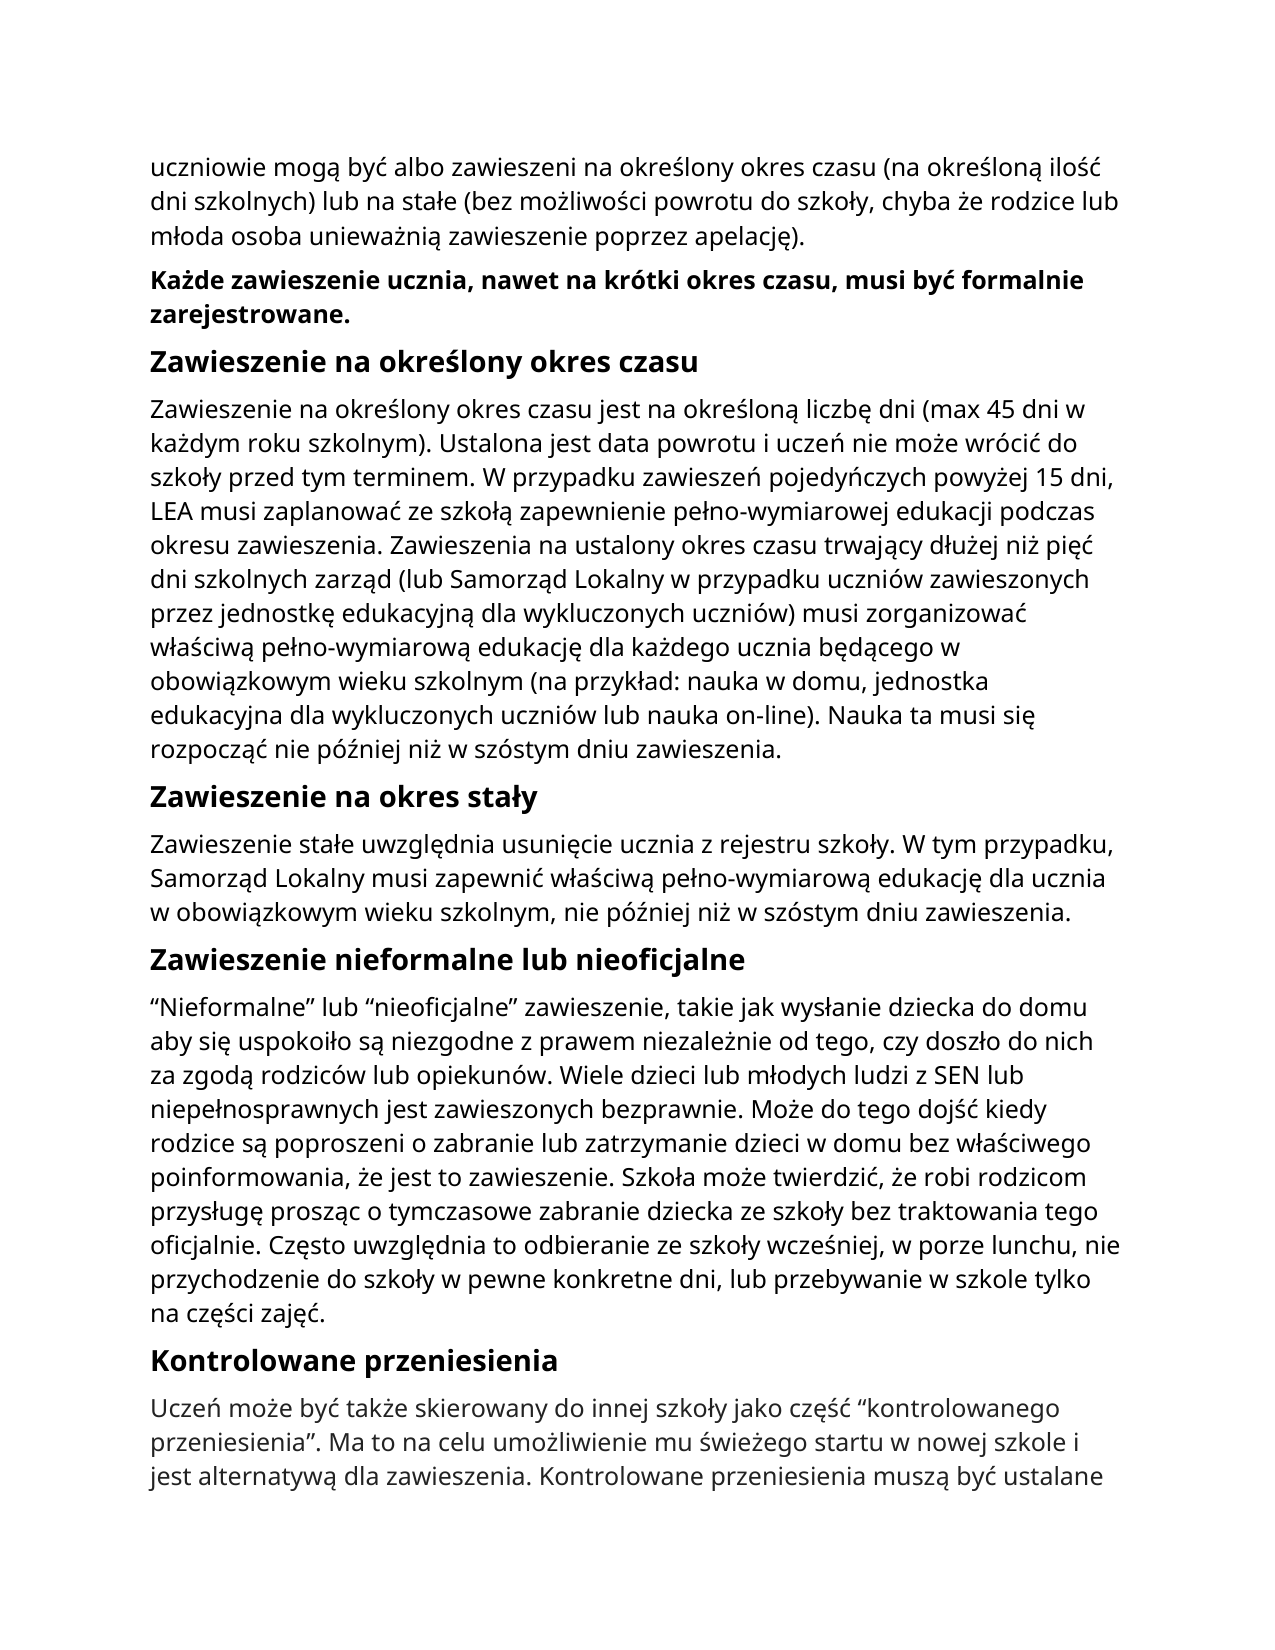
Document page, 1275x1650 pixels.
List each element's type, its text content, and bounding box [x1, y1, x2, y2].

text Zawieszenie na okres stały [150, 776, 1125, 816]
text Każde zawieszenie ucznia, nawet na krótki okres czasu, musi być formalnie zarejestrowane. [150, 263, 1125, 331]
text Zawieszenie stałe uwzględnia usunięcie ucznia z rejestru szkoły. W tym przypadku, Samorząd Lokalny musi zapewnić właściwą pełno-wymiarową edukację dla ucznia w obowiązkowym wieku szkolnym, nie później niż w szóstym dniu zawieszenia. [150, 826, 1125, 929]
text Kontrolowane przeniesienia [150, 1340, 1125, 1380]
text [150, 1390, 1125, 1492]
text Zawieszenie nieformalne lub nieoficjalne [150, 939, 1125, 979]
text Zawieszenie na określony okres czasu [150, 341, 1125, 381]
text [150, 150, 1125, 252]
text “Nieformalne” lub “nieoficjalne” zawieszenie, takie jak wysłanie dziecka do domu aby się uspokoiło są niezgodne z prawem niezależnie od tego, czy doszło do nich za zgodą rodziców lub opiekunów. Wiele dzieci lub młodych ludzi z SEN lub niepełnosprawnych jest zawieszonych bezprawnie. Może do tego dojść kiedy rodzice są poproszeni o zabranie lub zatrzymanie dzieci w domu bez właściwego poinformowania, że jest to zawieszenie. Szkoła może twierdzić, że robi rodzicom przysługę prosząc o tymczasowe zabranie dziecka ze szkoły bez traktowania tego oficjalnie. Często uwzględnia to odbieranie ze szkoły wcześniej, w porze lunchu, nie przychodzenie do szkoły w pewne konkretne dni, lub przebywanie w szkole tylko na części zajęć. [150, 989, 1125, 1330]
text Zawieszenie na określony okres czasu jest na określoną liczbę dni (max 45 dni w każdym roku szkolnym). Ustalona jest data powrotu i uczeń nie może wrócić do szkoły przed tym terminem. W przypadku zawieszeń pojedyńczych powyżej 15 dni, LEA musi zaplanować ze szkołą zapewnienie pełno-wymiarowej edukacji podczas okresu zawieszenia. Zawieszenia na ustalony okres czasu trwający dłużej niż pięć dni szkolnych zarząd (lub Samorząd Lokalny w przypadku uczniów zawieszonych przez jednostkę edukacyjną dla wykluczonych uczniów) musi zorganizować właściwą pełno-wymiarową edukację dla każdego ucznia będącego w obowiązkowym wieku szkolnym (na przykład: nauka w domu, jednostka edukacyjna dla wykluczonych uczniów lub nauka on-line). Nauka ta musi się rozpocząć nie później niż w szóstym dniu zawieszenia. [150, 391, 1125, 766]
